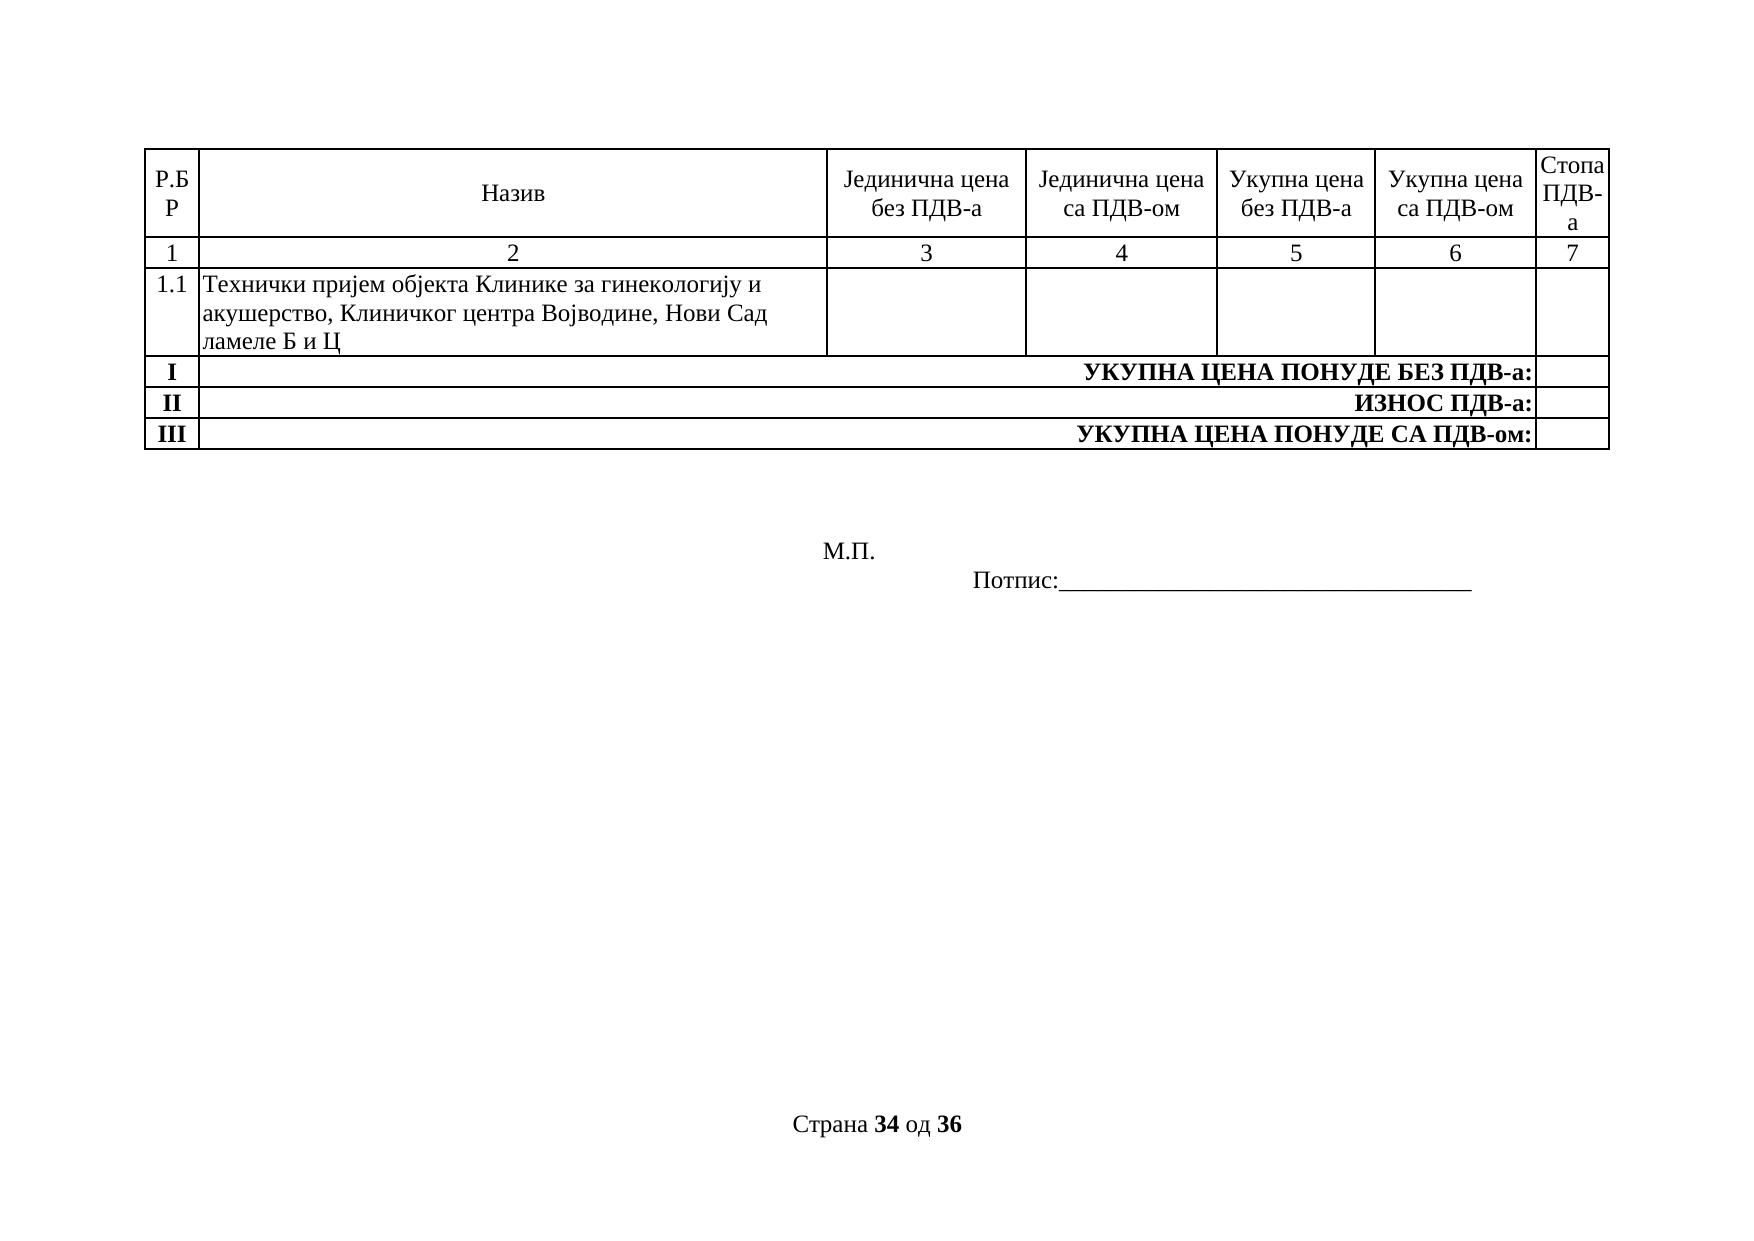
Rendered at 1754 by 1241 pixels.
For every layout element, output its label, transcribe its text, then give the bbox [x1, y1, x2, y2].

table_cell 4 [1027, 238, 1216, 267]
table_cell [1537, 357, 1608, 386]
table_header Укупна цена са ПДВ-ом [1376, 150, 1535, 236]
table_cell 5 [1218, 238, 1374, 267]
table_cell 1 [146, 238, 198, 267]
table_cell УКУПНА ЦЕНА ПОНУДЕ БЕЗ ПДВ-а: [200, 357, 1535, 386]
table_cell [1537, 388, 1608, 417]
table_cell 1.1 [146, 269, 198, 355]
table_cell [1376, 269, 1535, 355]
table_header Јединична цена без ПДВ-а [828, 150, 1025, 236]
text М.П. [823, 536, 1606, 565]
table_cell II [146, 388, 198, 417]
table_cell I [146, 357, 198, 386]
table_header Укупна цена без ПДВ-а [1218, 150, 1374, 236]
table_header Р.БР [146, 150, 198, 236]
table_cell III [146, 419, 198, 448]
table_cell [1218, 269, 1374, 355]
table_cell [1027, 269, 1216, 355]
text Потпис:_________________________________ [148, 565, 1606, 593]
table_header Стопа ПДВ-а [1537, 150, 1608, 236]
table_cell [1537, 269, 1608, 355]
table_cell 7 [1537, 238, 1608, 267]
table_cell ИЗНОС ПДВ-а: [200, 388, 1535, 417]
table_cell 2 [200, 238, 826, 267]
table_cell [1537, 419, 1608, 448]
table_cell Технички пријем објекта Клинике за гинекологију и акушерство, Клиничког центра Војводине, Нови Сад ламеле Б и Ц [200, 269, 826, 355]
table_cell 6 [1376, 238, 1535, 267]
table_header Назив [200, 150, 826, 236]
table_cell [828, 269, 1025, 355]
table_cell 3 [828, 238, 1025, 267]
table_cell УКУПНА ЦЕНА ПОНУДЕ СА ПДВ-ом: [200, 419, 1535, 448]
table_header Јединична цена са ПДВ-ом [1027, 150, 1216, 236]
